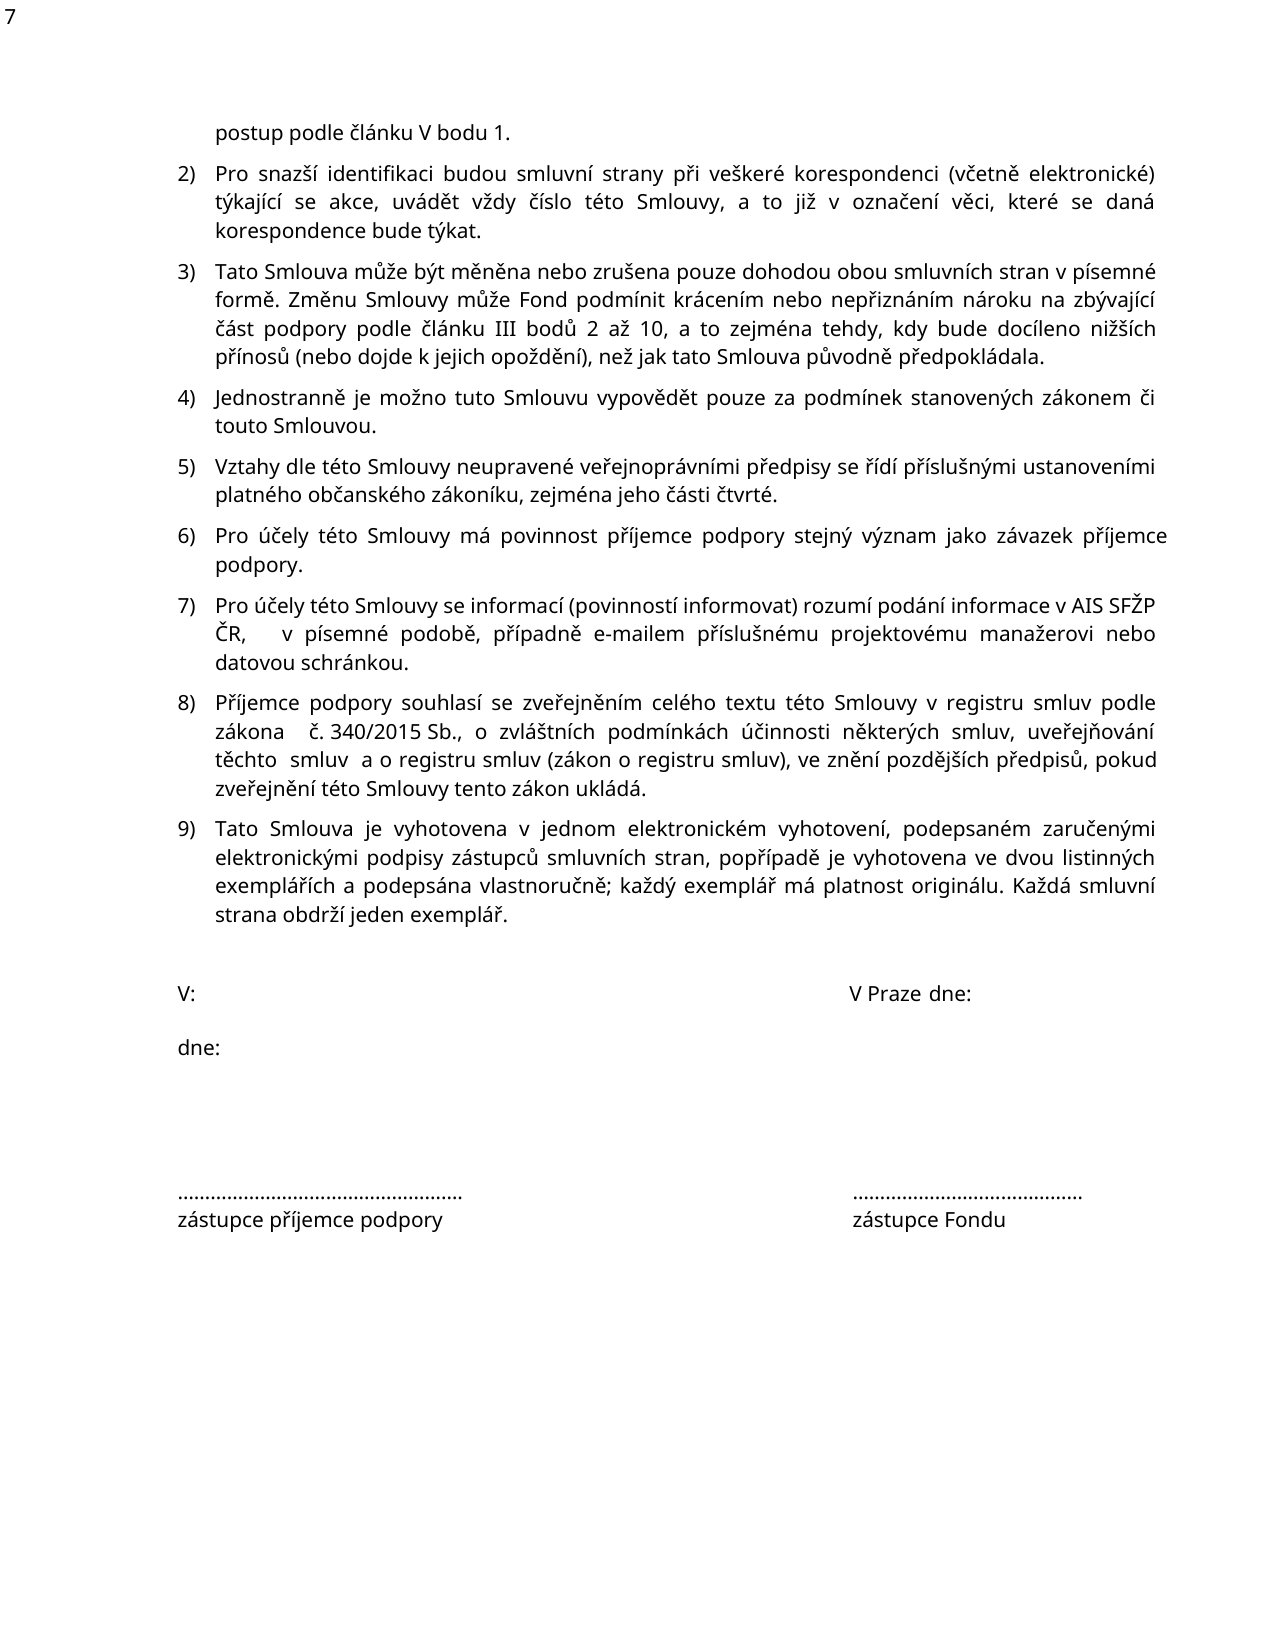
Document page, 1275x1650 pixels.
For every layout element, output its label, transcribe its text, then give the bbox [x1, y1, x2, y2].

list Tato Smlouva může být měněna nebo zrušena pouze dohodou obou smluvních stran v písemné formě. Změnu Smlouvy může Fond podmínit krácením nebo nepřiznáním nároku na zbývající část podpory podle článku III bodů 2 až 10, a to zejména tehdy, kdy bude docíleno nižších přínosů (nebo dojde k jejich opoždění), než jak tato Smlouva původně předpokládala. [177, 257, 1157, 371]
text postup podle článku V bodu 1. [215, 118, 1169, 146]
list Jednostranně je možno tuto Smlouvu vypovědět pouze za podmínek stanovených zákonem či touto Smlouvou. [177, 383, 1157, 440]
list Tato Smlouva je vyhotovena v jednom elektronickém vyhotovení, podepsaném zaručenými elektronickými podpisy zástupců smluvních stran, popřípadě je vyhotovena ve dvou listinných exemplářích a podepsána vlastnoručně; každý exemplář má platnost originálu. Každá smluvní strana obdrží jeden exemplář. [177, 814, 1157, 928]
list Vztahy dle této Smlouvy neupravené veřejnoprávními předpisy se řídí příslušnými ustanoveními platného občanského zákoníku, zejména jeho části čtvrté. [177, 452, 1157, 509]
list Pro snazší identifikaci budou smluvní strany při veškeré korespondenci (včetně elektronické) týkající se akce, uvádět vždy číslo této Smlouvy, a to již v označení věci, které se daná korespondence bude týkat. [177, 159, 1156, 244]
text ……………………………………………. …………………………………… [177, 1177, 1169, 1206]
text dne: [177, 1033, 1169, 1062]
text V: V Praze dne: [177, 979, 1169, 1008]
list Pro účely této Smlouvy má povinnost příjemce podpory stejný význam jako závazek příjemce podpory. [177, 522, 1169, 578]
list Pro účely této Smlouvy se informací (povinností informovat) rozumí podání informace v AIS SFŽP ČR, v písemné podobě, případně e-mailem příslušnému projektovému manažerovi nebo datovou schránkou. [177, 591, 1157, 676]
text zástupce příjemce podpory zástupce Fondu [177, 1206, 1169, 1234]
list Příjemce podpory souhlasí se zveřejněním celého textu této Smlouvy v registru smluv podle zákona č. 340/2015 Sb., o zvláštních podmínkách účinnosti některých smluv, uveřejňování těchto smluv a o registru smluv (zákon o registru smluv), ve znění pozdějších předpisů, pokud zveřejnění této Smlouvy tento zákon ukládá. [177, 688, 1157, 802]
